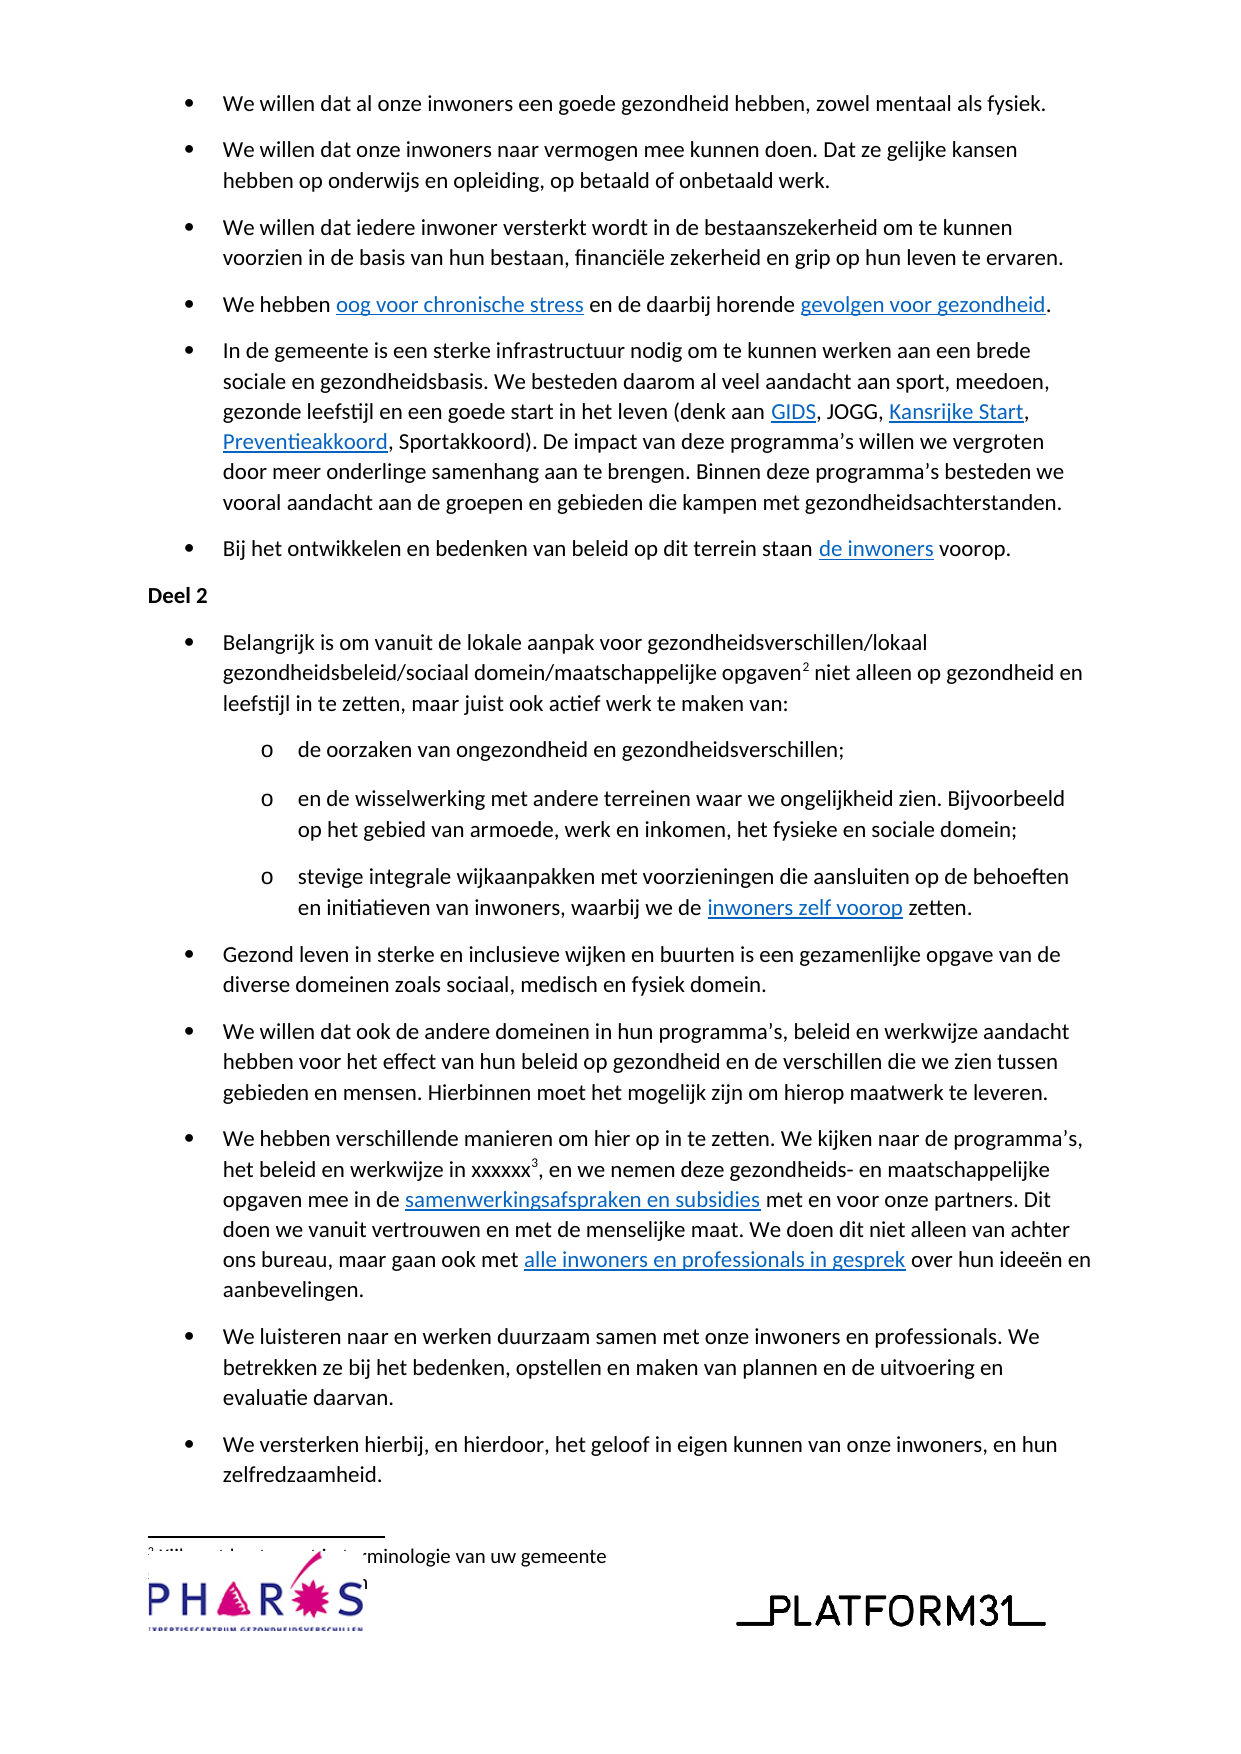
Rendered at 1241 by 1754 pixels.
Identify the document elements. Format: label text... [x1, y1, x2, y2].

list Gezond leven in sterke en inclusieve wijken en buurten is een gezamenlijke opgave van de diverse domeinen zoals sociaal, medisch en fysiek domein. [185, 940, 1093, 998]
list We willen dat ook de andere domeinen in hun programma’s, beleid en werkwijze aandacht hebben voor het effect van hun beleid op gezondheid en de verschillen die we zien tussen gebieden en mensen. Hierbinnen moet het mogelijk zijn om hierop maatwerk te leveren. [185, 1017, 1093, 1106]
list We hebben verschillende manieren om hier op in te zetten. We kijken naar de programma’s, het beleid en werkwijze in xxxxxx, en we nemen deze gezondheids- en maatschappelijke opgaven mee in de samenwerkingsafspraken en subsidies met en voor onze partners. Dit doen we vanuit vertrouwen en met de menselijke maat. We doen dit niet alleen van achter ons bureau, maar gaan ook met alle inwoners en professionals in gesprek over hun ideeën en aanbevelingen. [185, 1124, 1093, 1303]
list In de gemeente is een sterke infrastructuur nodig om te kunnen werken aan een brede sociale en gezondheidsbasis. We besteden daarom al veel aandacht aan sport, meedoen, gezonde leefstijl en een goede start in het leven (denk aan GIDS, JOGG, Kansrijke Start, Preventieakkoord, Sportakkoord). De impact van deze programma’s willen we vergroten door meer onderlinge samenhang aan te brengen. Binnen deze programma’s besteden we vooral aandacht aan de groepen en gebieden die kampen met gezondheidsachterstanden. [185, 337, 1093, 516]
list de oorzaken van ongezondheid en gezondheidsverschillen; [260, 736, 1093, 765]
picture [689, 1546, 1090, 1672]
picture [147, 1551, 363, 1630]
list en de wisselwerking met andere terreinen waar we ongelijkheid zien. Bijvoorbeeld op het gebied van armoede, werk en inkomen, het fysieke en sociale domein; [260, 784, 1093, 843]
list We luisteren naar en werken duurzaam samen met onze inwoners en professionals. We betrekken ze bij het bedenken, opstellen en maken van plannen en de uitvoering en evaluatie daarvan. [185, 1322, 1093, 1411]
list We willen dat onze inwoners naar vermogen mee kunnen doen. Dat ze gelijke kansen hebben op onderwijs en opleiding, op betaald of onbetaald werk. [185, 136, 1093, 194]
list stevige integrale wijkaanpakken met voorzieningen die aansluiten op de behoeften en initiatieven van inwoners, waarbij we de inwoners zelf voorop zetten. [260, 862, 1093, 921]
list We versterken hierbij, en hierdoor, het geloof in eigen kunnen van onze inwoners, en hun zelfredzaamheid. [185, 1430, 1093, 1488]
list We willen dat iedere inwoner versterkt wordt in de bestaanszekerheid om te kunnen voorzien in de basis van hun bestaan, financiële zekerheid en grip op hun leven te ervaren. [185, 213, 1093, 271]
list Bij het ontwikkelen en bedenken van beleid op dit terrein staan de inwoners voorop. [185, 534, 1093, 562]
text Deel 2 [148, 581, 1093, 609]
list We willen dat al onze inwoners een goede gezondheid hebben, zowel mentaal als fysiek. [185, 89, 1093, 117]
list Belangrijk is om vanuit de lokale aanpak voor gezondheidsverschillen/lokaal gezondheidsbeleid/sociaal domein/maatschappelijke opgaven niet alleen op gezondheid en leefstijl in te zetten, maar juist ook actief werk te maken van: [185, 628, 1093, 717]
list We hebben oog voor chronische stress en de daarbij horende gevolgen voor gezondheid. [185, 290, 1093, 318]
